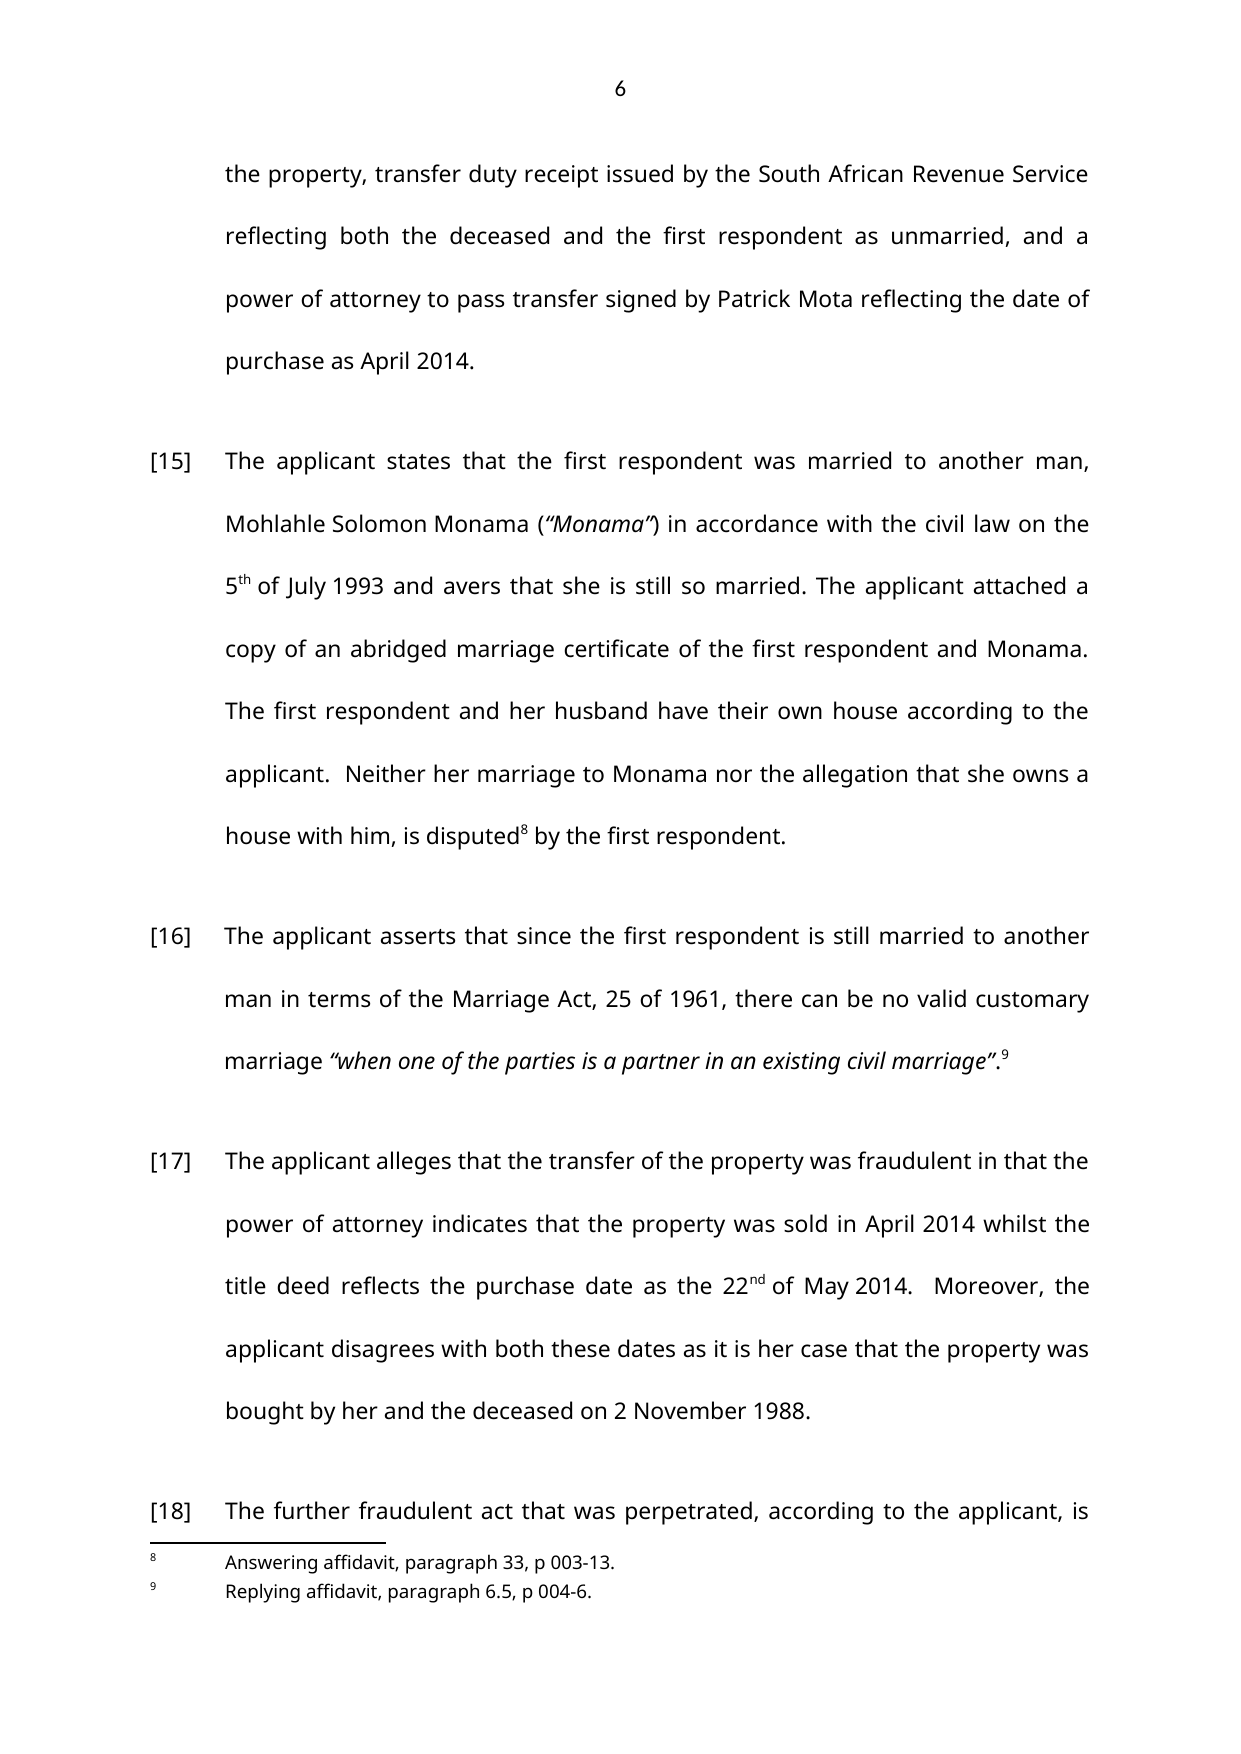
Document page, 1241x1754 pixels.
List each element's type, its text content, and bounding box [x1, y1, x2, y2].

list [150, 158, 1090, 377]
list [16] The applicant asserts that since the first respondent is still married to another man in terms of the Marriage Act, 25 of 1961, there can be no valid customary marriage “when one of the parties is a partner in an existing civil marriage”. [150, 920, 1090, 1077]
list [150, 1495, 1090, 1527]
list [17] The applicant alleges that the transfer of the property was fraudulent in that the power of attorney indicates that the property was sold in April 2014 whilst the title deed reflects the purchase date as the 22nd of May 2014. Moreover, the applicant disagrees with both these dates as it is her case that the property was bought by her and the deceased on 2 November 1988. [150, 1145, 1090, 1427]
list [15] The applicant states that the first respondent was married to another man, Mohlahle Solomon Monama (“Monama”) in accordance with the civil law on the 5th of July 1993 and avers that she is still so married. The applicant attached a copy of an abridged marriage certificate of the first respondent and Monama. The first respondent and her husband have their own house according to the applicant. Neither her marriage to Monama nor the allegation that she owns a house with him, is disputed by the first respondent. [150, 445, 1090, 852]
